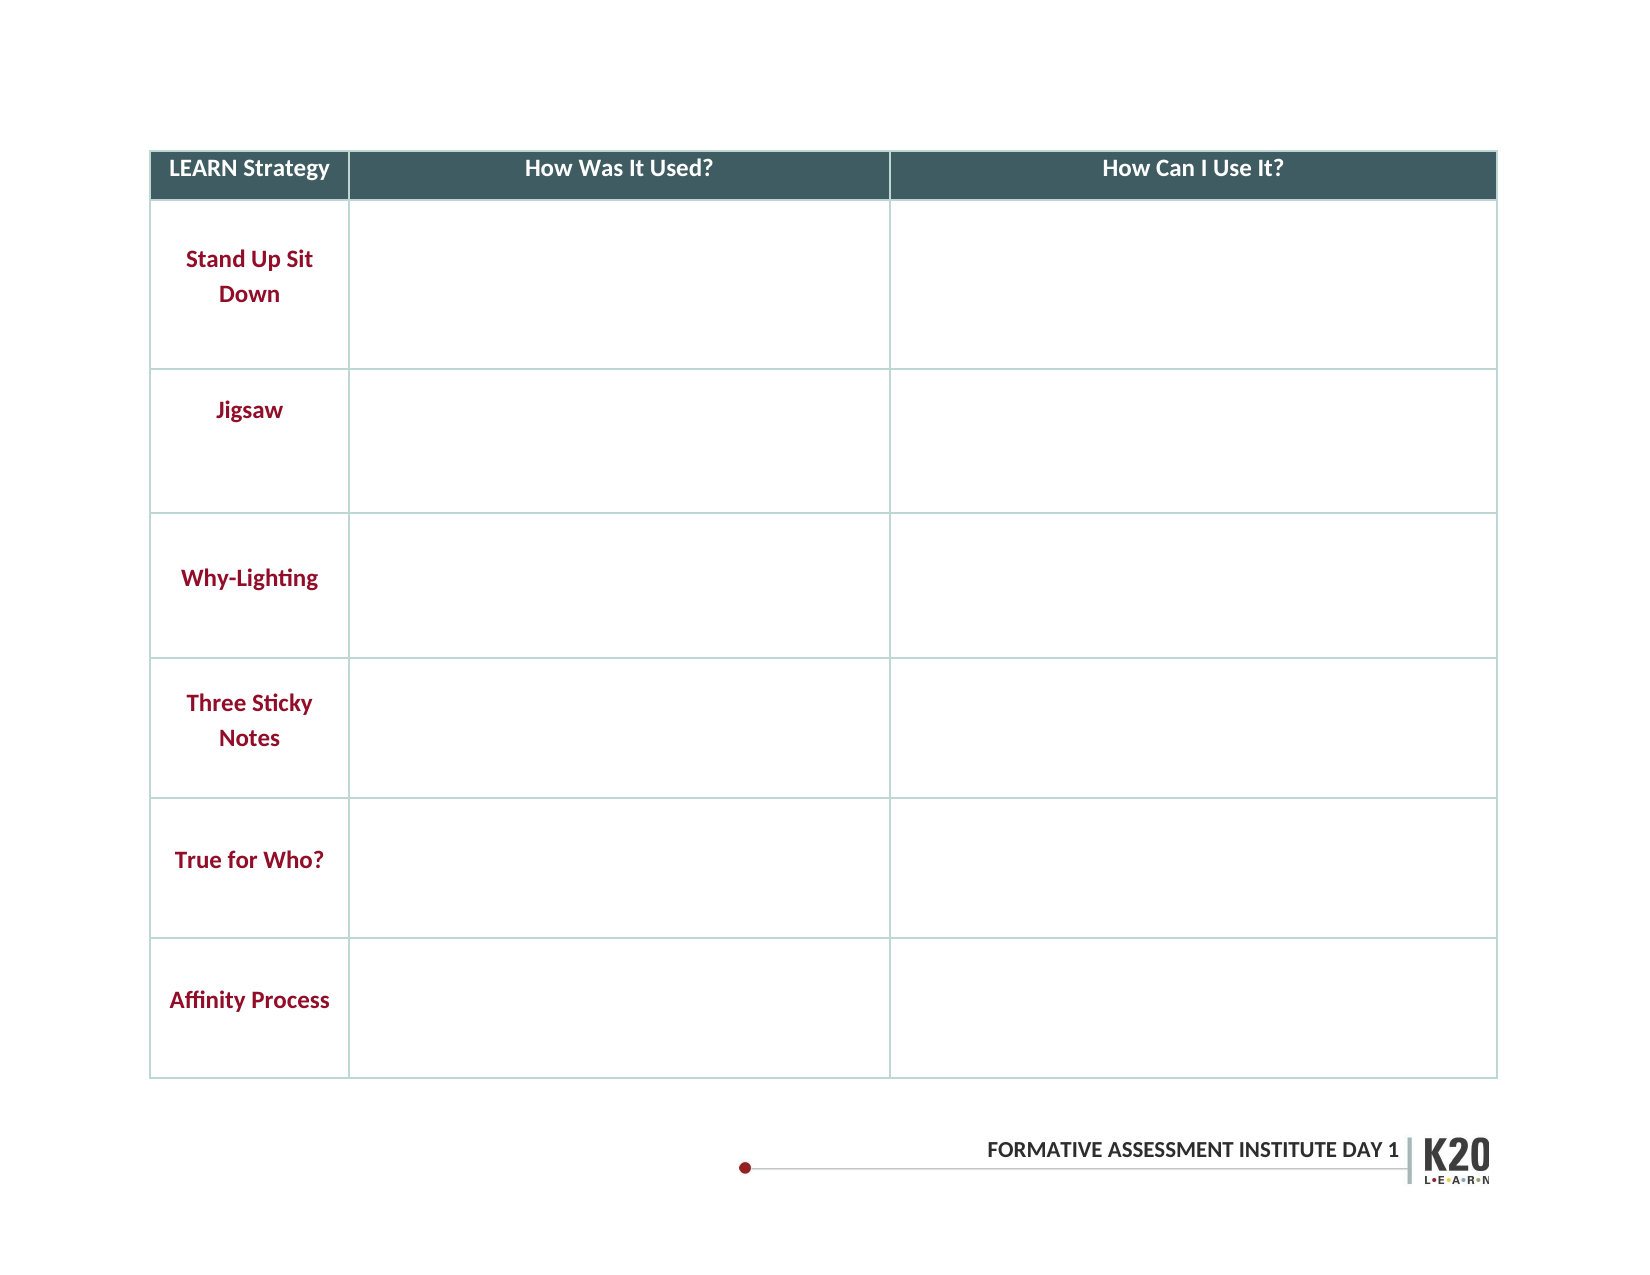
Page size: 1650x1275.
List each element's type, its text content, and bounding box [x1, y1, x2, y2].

table_cell [891, 370, 1496, 512]
table_cell [350, 370, 889, 512]
picture [739, 1134, 1489, 1187]
table_cell [350, 201, 889, 368]
table_cell [891, 514, 1496, 657]
table_cell [350, 939, 889, 1077]
table_cell [891, 799, 1496, 937]
table_cell True for Who? [151, 799, 348, 937]
table_cell Stand Up Sit Down [151, 201, 348, 368]
table_cell [891, 201, 1496, 368]
table_cell [350, 514, 889, 657]
table_cell Affinity Process [151, 939, 348, 1077]
table_cell [891, 659, 1496, 797]
table_header How Can I Use It? [891, 152, 1496, 199]
table_cell Why-Lighting [151, 514, 348, 657]
table_header LEARN Strategy [151, 152, 348, 199]
table_cell [350, 799, 889, 937]
table_cell Jigsaw [151, 370, 348, 512]
table_cell Three Sticky Notes [151, 659, 348, 797]
table_header How Was It Used? [350, 152, 889, 199]
table_cell [350, 659, 889, 797]
table_cell [891, 939, 1496, 1077]
